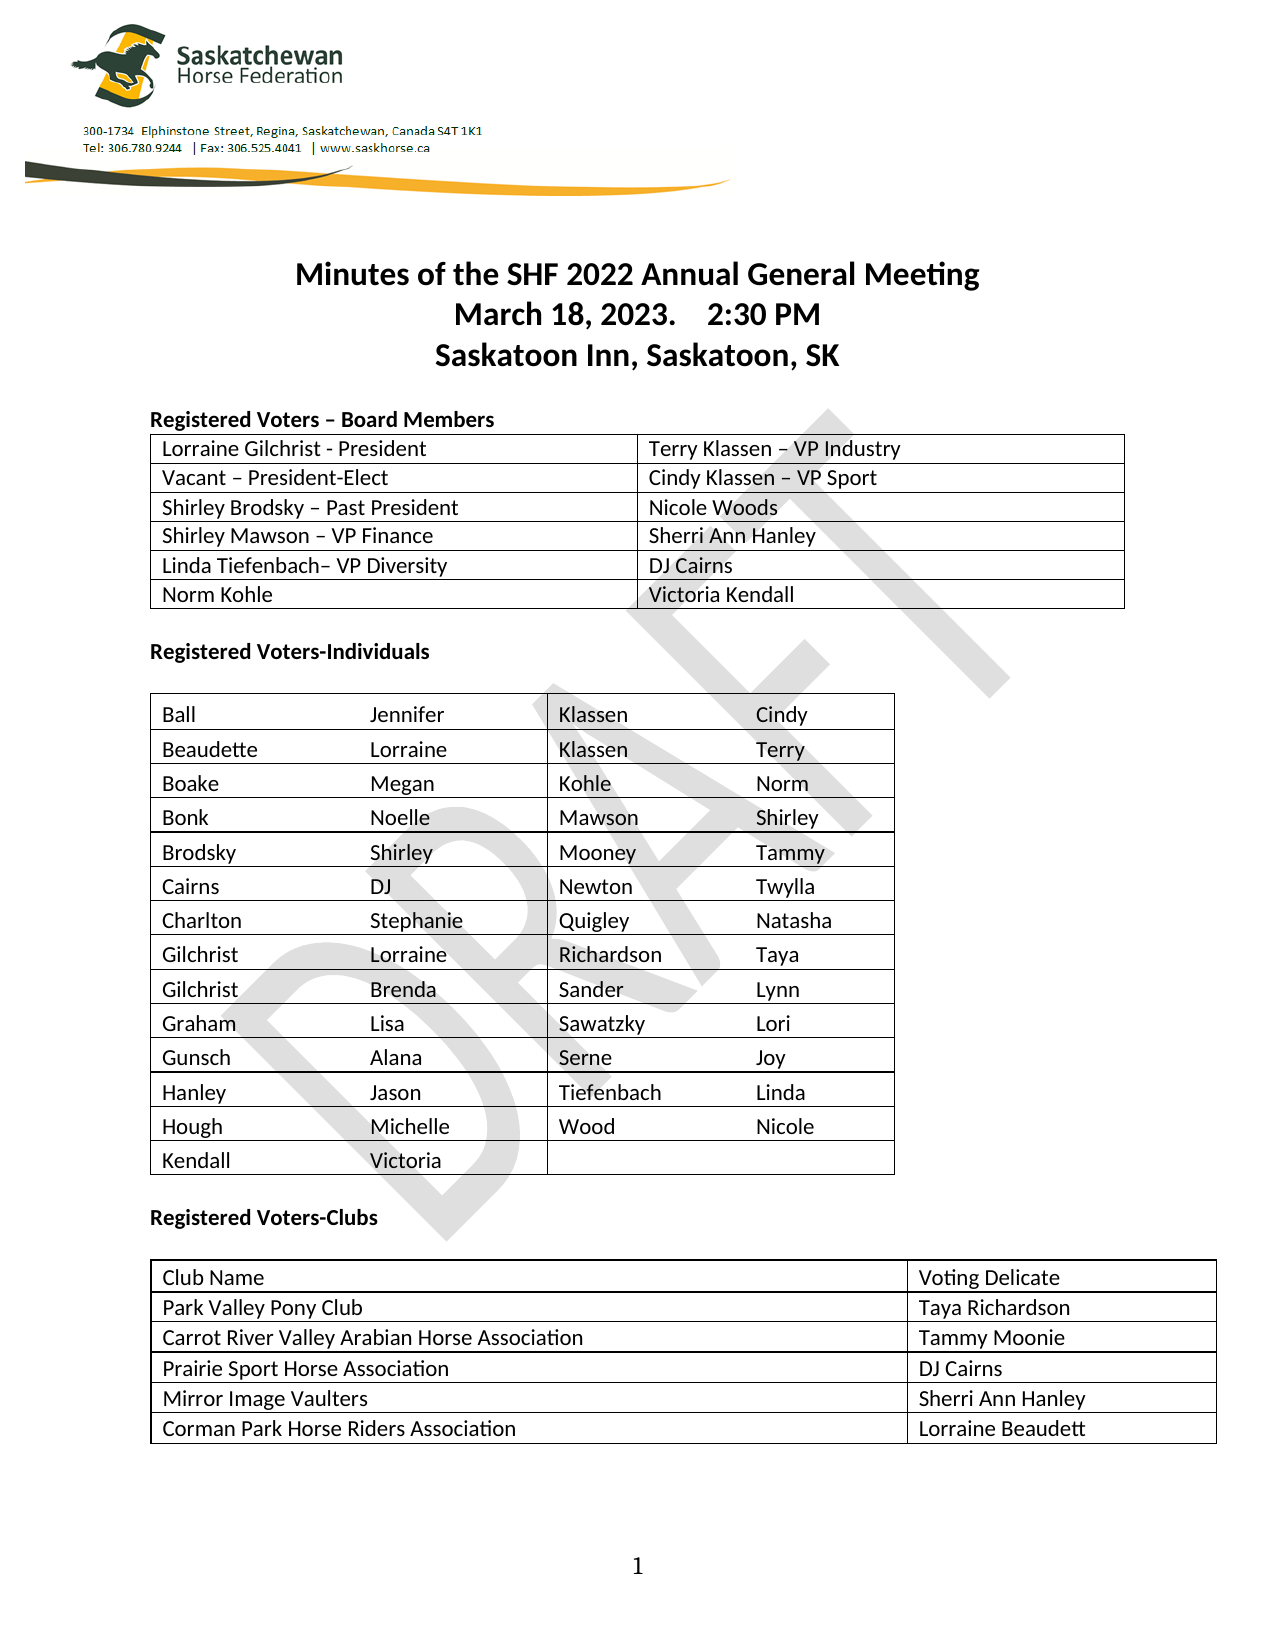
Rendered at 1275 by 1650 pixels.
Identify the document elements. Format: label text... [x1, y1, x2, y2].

table_cell Boake [151, 764, 359, 797]
table_cell Jason [359, 1073, 547, 1106]
table_cell Mirror Image Vaulters [152, 1383, 907, 1412]
table_cell Hough [151, 1107, 359, 1140]
table_cell Charlton [151, 901, 359, 934]
table_header Club Name [152, 1261, 907, 1291]
table_cell Linda Tiefenbach– VP Diversity [151, 551, 637, 579]
table_cell Cairns [151, 867, 359, 900]
table_cell Vacant – President-Elect [151, 464, 637, 492]
table_cell Shirley Brodsky – Past President [151, 493, 637, 521]
table_cell Gilchrist [151, 970, 359, 1003]
table_cell DJ Cairns [908, 1353, 1216, 1382]
table_cell Lorraine Beaudett [908, 1413, 1216, 1442]
table_cell DJ [359, 867, 547, 900]
table_cell Gunsch [151, 1038, 359, 1071]
table_cell Klassen [548, 730, 744, 763]
table_cell Victoria Kendall [638, 580, 1124, 608]
table_cell Natasha [745, 901, 894, 934]
table_cell [745, 1141, 894, 1174]
table_header Klassen [548, 694, 744, 729]
table_cell Megan [359, 764, 547, 797]
text March 18, 2023. 2:30 PM [150, 293, 1125, 334]
table_cell Taya Richardson [908, 1293, 1216, 1321]
table_cell Serne [548, 1038, 744, 1071]
table_cell Nicole Woods [638, 493, 1124, 521]
table_cell Norm [745, 764, 894, 797]
text Saskatoon Inn, Saskatoon, SK [150, 334, 1125, 375]
table_cell Lori [745, 1004, 894, 1037]
table_cell Michelle [359, 1107, 547, 1140]
table_cell Kendall [151, 1141, 359, 1174]
picture [25, 18, 734, 201]
table_cell Taya [745, 935, 894, 968]
table_cell DJ Cairns [638, 551, 1124, 579]
table_cell Terry [745, 730, 894, 763]
table_cell Tiefenbach [548, 1073, 744, 1106]
table_cell Mooney [548, 833, 744, 866]
table_header Cindy [745, 694, 894, 729]
table_cell Kohle [548, 764, 744, 797]
table_cell Graham [151, 1004, 359, 1037]
table_cell Stephanie [359, 901, 547, 934]
table_cell Shirley [745, 798, 894, 831]
table_cell Corman Park Horse Riders Association [152, 1413, 907, 1442]
table_cell Quigley [548, 901, 744, 934]
table_cell Lorraine [359, 935, 547, 968]
table_header Voting Delicate [908, 1261, 1216, 1291]
table_cell Park Valley Pony Club [152, 1293, 907, 1321]
table_cell Brenda [359, 970, 547, 1003]
table_cell Mawson [548, 798, 744, 831]
table_cell Cindy Klassen – VP Sport [638, 464, 1124, 492]
table_cell Wood [548, 1107, 744, 1140]
table_cell Newton [548, 867, 744, 900]
table_cell Joy [745, 1038, 894, 1071]
table_cell Sawatzky [548, 1004, 744, 1037]
table_cell Hanley [151, 1073, 359, 1106]
text Minutes of the SHF 2022 Annual General Meeting [150, 253, 1125, 293]
table_cell Noelle [359, 798, 547, 831]
table_cell Tammy [745, 833, 894, 866]
table_cell Lisa [359, 1004, 547, 1037]
table_cell Nicole [745, 1107, 894, 1140]
table_cell Lynn [745, 970, 894, 1003]
table_cell Prairie Sport Horse Association [152, 1353, 907, 1382]
table_cell Alana [359, 1038, 547, 1071]
text Registered Voters-Clubs [150, 1203, 1125, 1231]
table_header Lorraine Gilchrist - President [151, 435, 637, 462]
table_header Ball [151, 694, 359, 729]
table_cell Shirley [359, 833, 547, 866]
table_header Jennifer [359, 694, 547, 729]
table_cell Sander [548, 970, 744, 1003]
table_cell Beaudette [151, 730, 359, 763]
text Registered Voters – Board Members [150, 405, 1125, 433]
text Registered Voters-Individuals [150, 637, 1125, 665]
table_cell Richardson [548, 935, 744, 968]
table_cell Brodsky [151, 833, 359, 866]
table_cell Bonk [151, 798, 359, 831]
table_cell Linda [745, 1073, 894, 1106]
table_header Terry Klassen – VP Industry [638, 435, 1124, 462]
table_cell Sherri Ann Hanley [908, 1383, 1216, 1412]
table_cell Shirley Mawson – VP Finance [151, 522, 637, 550]
table_cell [548, 1141, 744, 1174]
table_cell Victoria [359, 1141, 547, 1174]
table_cell Lorraine [359, 730, 547, 763]
table_cell Carrot River Valley Arabian Horse Association [152, 1322, 907, 1351]
table_cell Twylla [745, 867, 894, 900]
table_cell Tammy Moonie [908, 1322, 1216, 1351]
table_cell Gilchrist [151, 935, 359, 968]
table_cell Norm Kohle [151, 580, 637, 608]
table_cell Sherri Ann Hanley [638, 522, 1124, 550]
